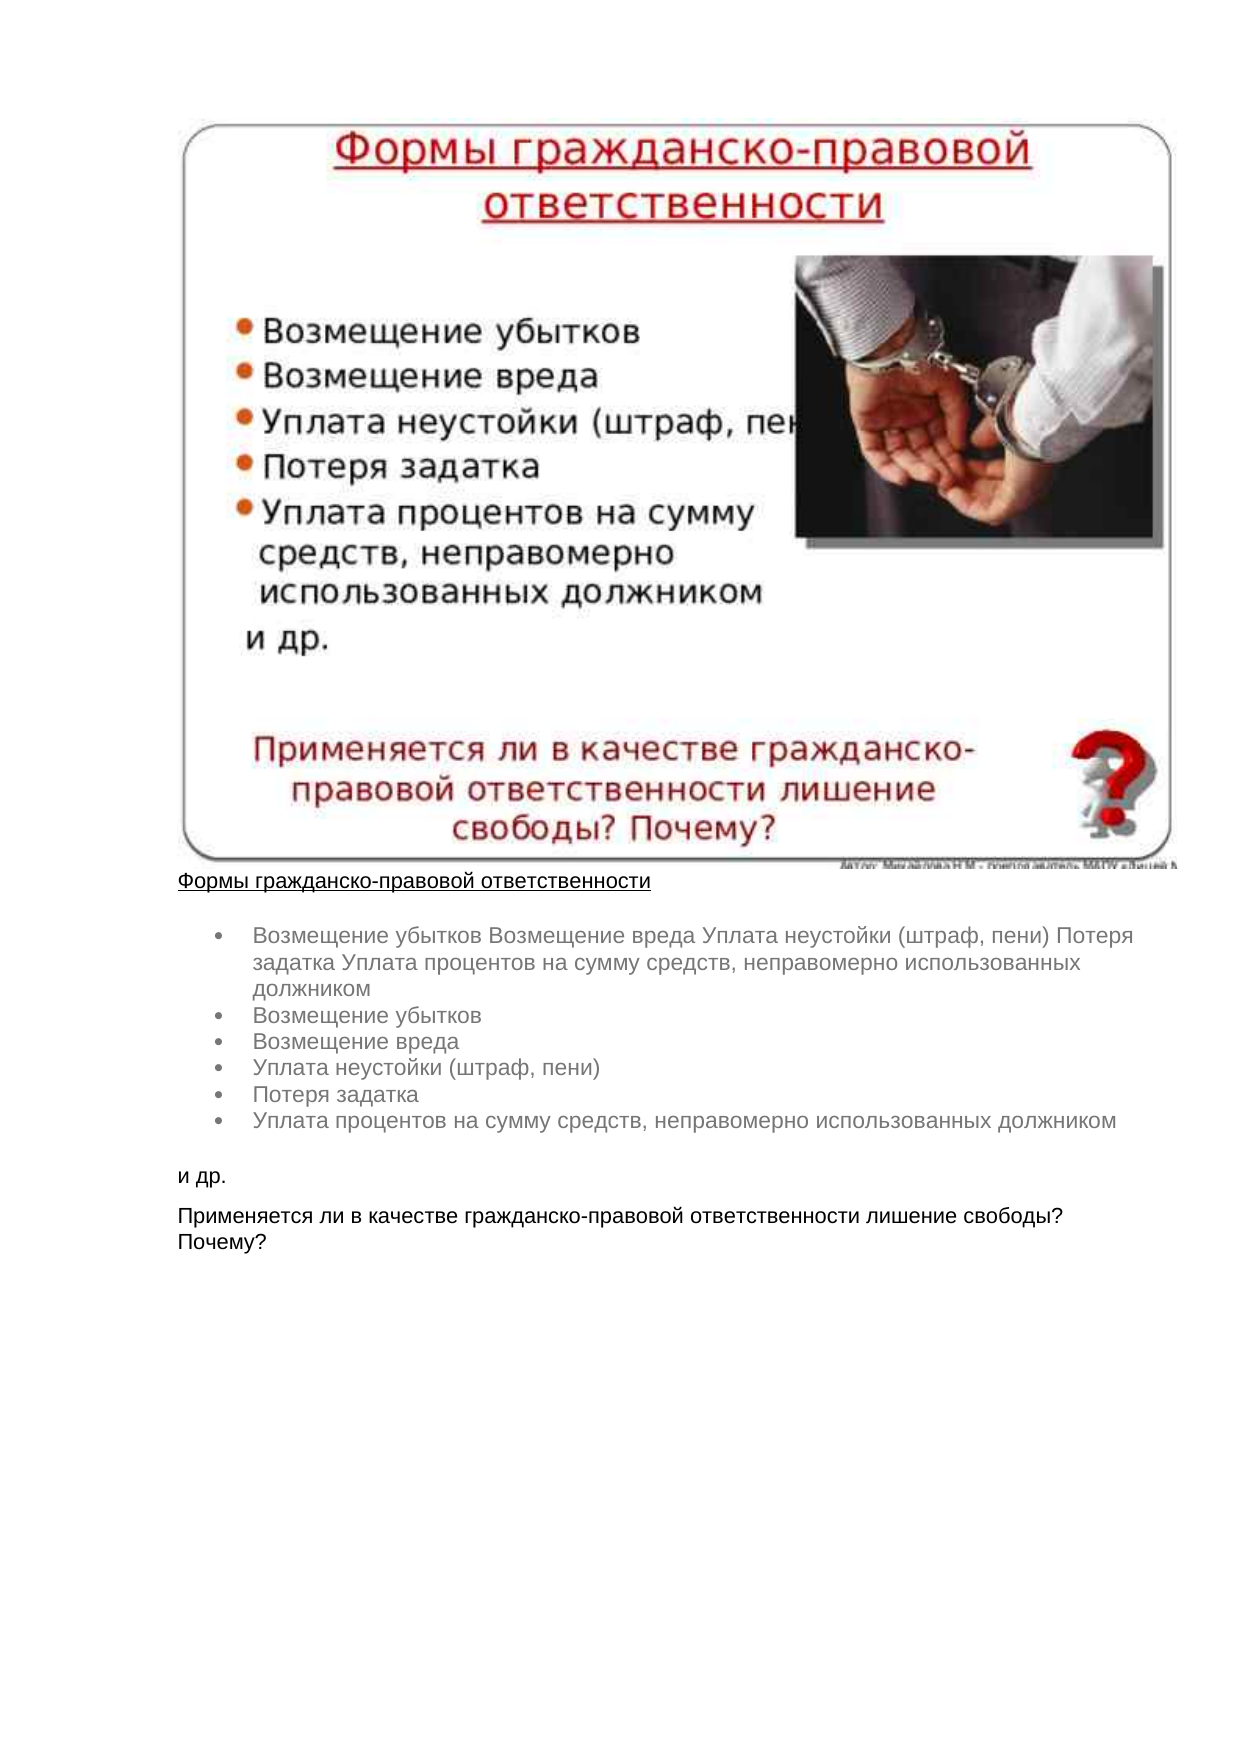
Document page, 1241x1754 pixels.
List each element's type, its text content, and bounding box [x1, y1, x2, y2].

text Применяется ли в качестве гражданско-правовой ответственности лишение свободы? Почему? [177, 1203, 1152, 1254]
list Возмещение вреда [215, 1028, 1152, 1054]
list Потеря задатка [215, 1081, 1152, 1107]
list Возмещение убытков Возмещение вреда Уплата неустойки (штраф, пени) Потеря задатка Уплата процентов на сумму средств, неправомерно использованных должником [215, 922, 1152, 1002]
picture [177, 118, 1178, 869]
text и др. [177, 1162, 1152, 1188]
list Уплата неустойки (штраф, пени) [215, 1054, 1152, 1081]
text Формы гражданско-правовой ответственности [177, 869, 1152, 893]
list Уплата процентов на сумму средств, неправомерно использованных должником [215, 1107, 1152, 1133]
list Возмещение убытков [215, 1002, 1152, 1028]
